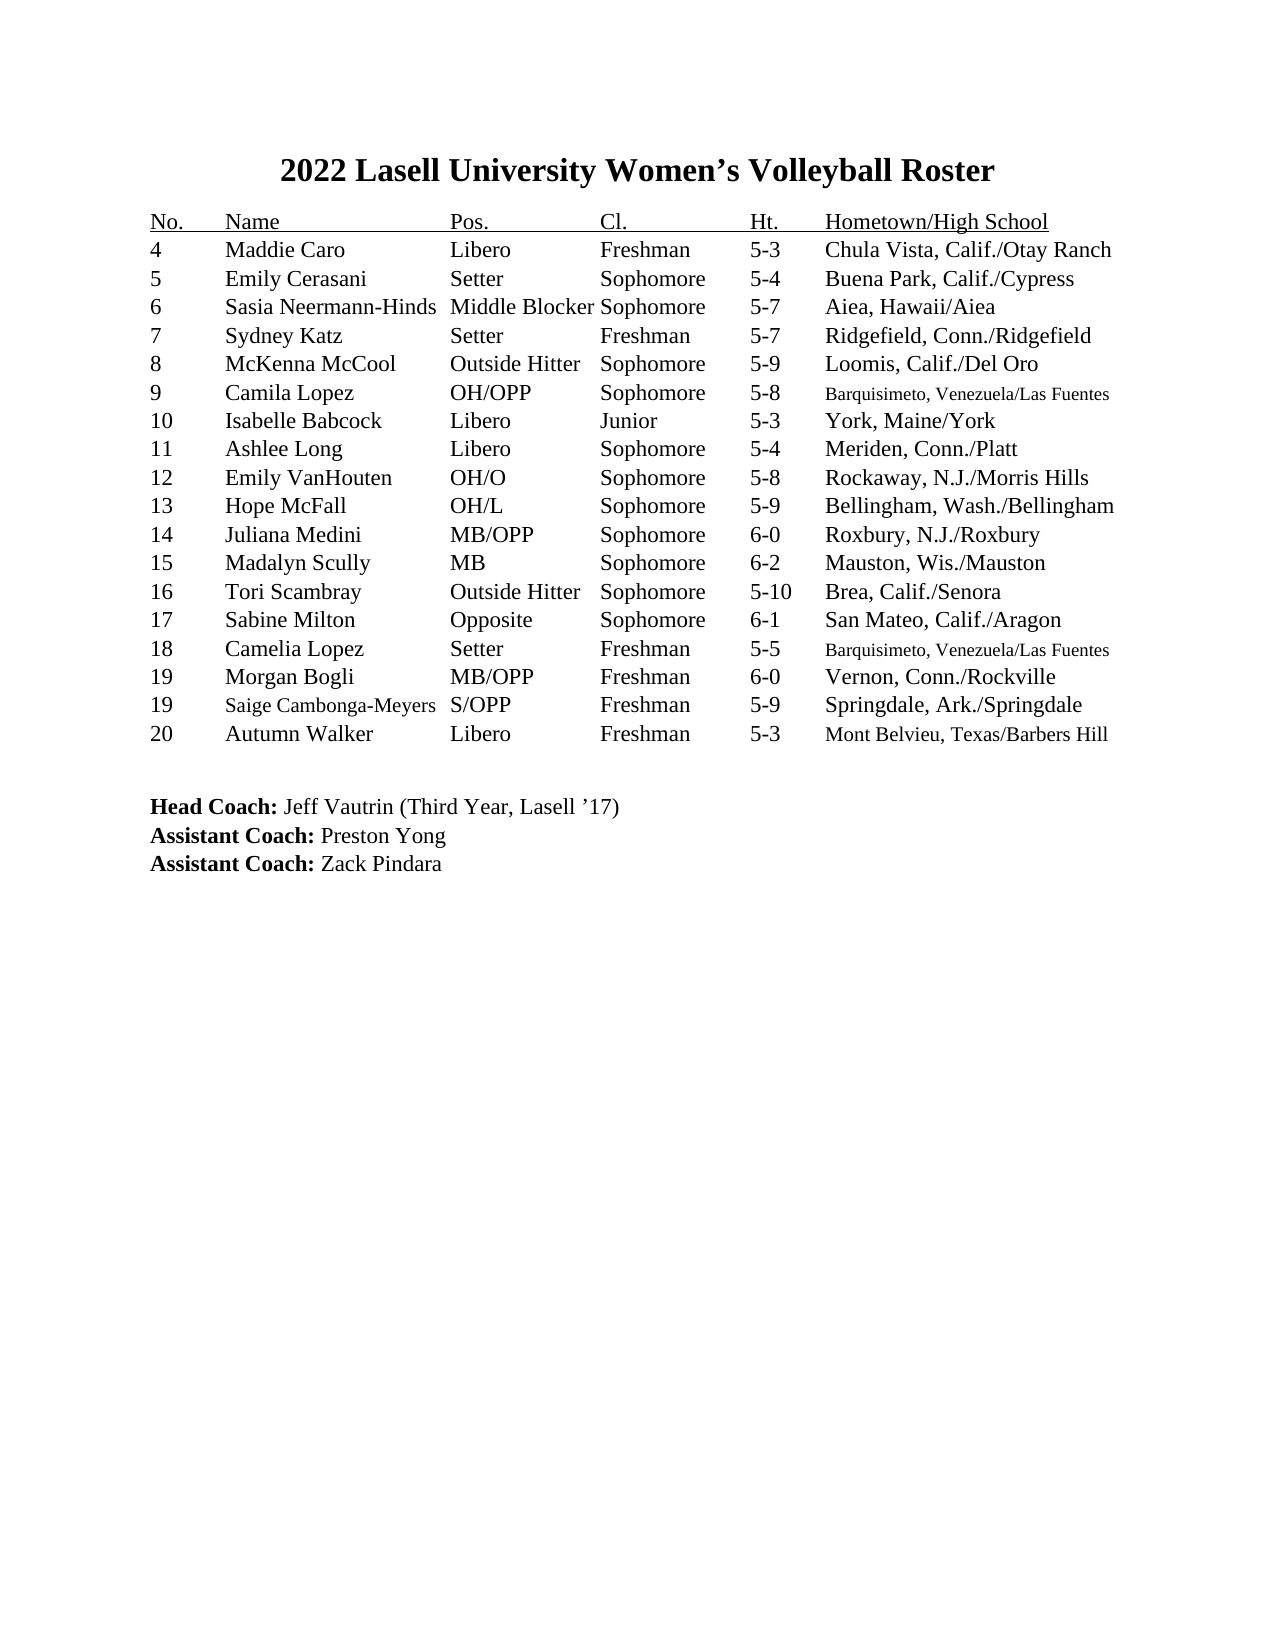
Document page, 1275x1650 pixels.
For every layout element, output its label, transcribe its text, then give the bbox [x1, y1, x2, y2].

text Head Coach: Jeff Vautrin (Third Year, Lasell ’17) Assistant Coach: Preston Yong Assistant Coach: Zack Pindara [150, 793, 1125, 877]
text No. Name Pos. Cl. Ht. Hometown/High School 4 Maddie Caro Libero Freshman 5-3 Chula Vista, Calif./Otay Ranch 5 Emily Cerasani Setter Sophomore 5-4 Buena Park, Calif./Cypress 6 Sasia Neermann-Hinds Middle Blocker Sophomore 5-7 Aiea, Hawaii/Aiea 7 Sydney Katz Setter Freshman 5-7 Ridgefield, Conn./Ridgefield 8 McKenna McCool Outside Hitter Sophomore 5-9 Loomis, Calif./Del Oro 9 Camila Lopez OH/OPP Sophomore 5-8 Barquisimeto, Venezuela/Las Fuentes 10 Isabelle Babcock Libero Junior 5-3 York, Maine/York 11 Ashlee Long Libero Sophomore 5-4 Meriden, Conn./Platt 12 Emily VanHouten OH/O Sophomore 5-8 Rockaway, N.J./Morris Hills 13 Hope McFall OH/L Sophomore 5-9 Bellingham, Wash./Bellingham 14 Juliana Medini MB/OPP Sophomore 6-0 Roxbury, N.J./Roxbury 15 Madalyn Scully MB Sophomore 6-2 Mauston, Wis./Mauston 16 Tori Scambray Outside Hitter Sophomore 5-10 Brea, Calif./Senora 17 Sabine Milton Opposite Sophomore 6-1 San Mateo, Calif./Aragon 18 Camelia Lopez Setter Freshman 5-5 Barquisimeto, Venezuela/Las Fuentes 19 Morgan Bogli MB/OPP Freshman 6-0 Vernon, Conn./Rockville 19 Saige Cambonga-Meyers S/OPP Freshman 5-9 Springdale, Ark./Springdale 20 Autumn Walker Libero Freshman 5-3 Mont Belvieu, Texas/Barbers Hill [150, 208, 1125, 775]
text 2022 Lasell University Women’s Volleyball Roster [150, 150, 1125, 188]
